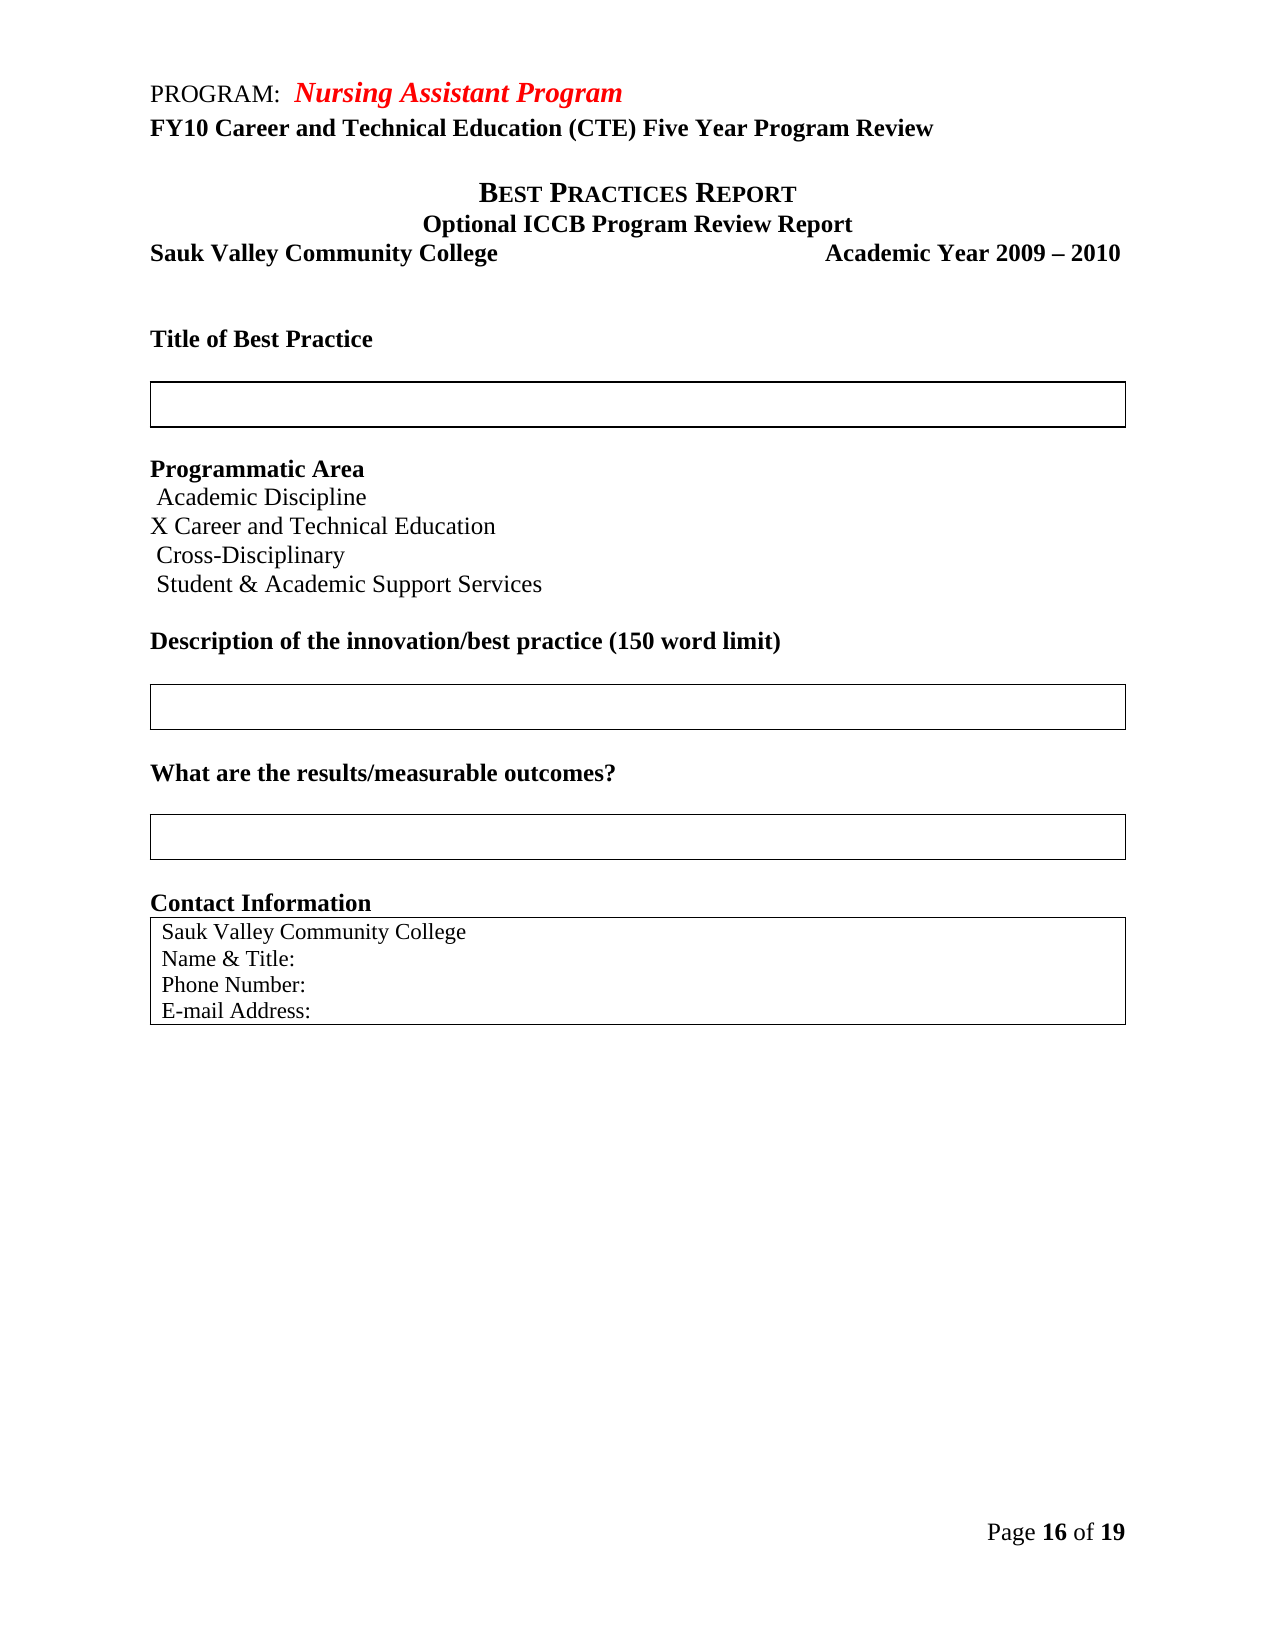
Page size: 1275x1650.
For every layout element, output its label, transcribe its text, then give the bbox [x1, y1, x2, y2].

table_header [151, 815, 1125, 859]
text Optional ICCB Program Review Report [150, 209, 1125, 238]
table_header Sauk Valley Community College Name & Title: Phone Number: E-mail Address: [151, 918, 1125, 1024]
text ⁭ Cross-Disciplinary [150, 540, 1125, 569]
text Title of Best Practice [150, 324, 1125, 353]
text Sauk Valley Community College Academic Year 2009 – 2010 [150, 238, 1125, 266]
text Programmatic Area [150, 454, 1125, 482]
text X Career and Technical Education [150, 511, 1125, 540]
text ⁭ Student & Academic Support Services [150, 569, 1125, 597]
text Description of the innovation/best practice (150 word limit) [150, 626, 1125, 655]
table_header [151, 383, 1125, 426]
text What are the results/measurable outcomes? [150, 758, 1125, 787]
text Best Practices Report [150, 175, 1125, 209]
text ⁭ Academic Discipline [150, 482, 1125, 511]
text Contact Information [150, 888, 1125, 917]
table_header [151, 685, 1125, 729]
